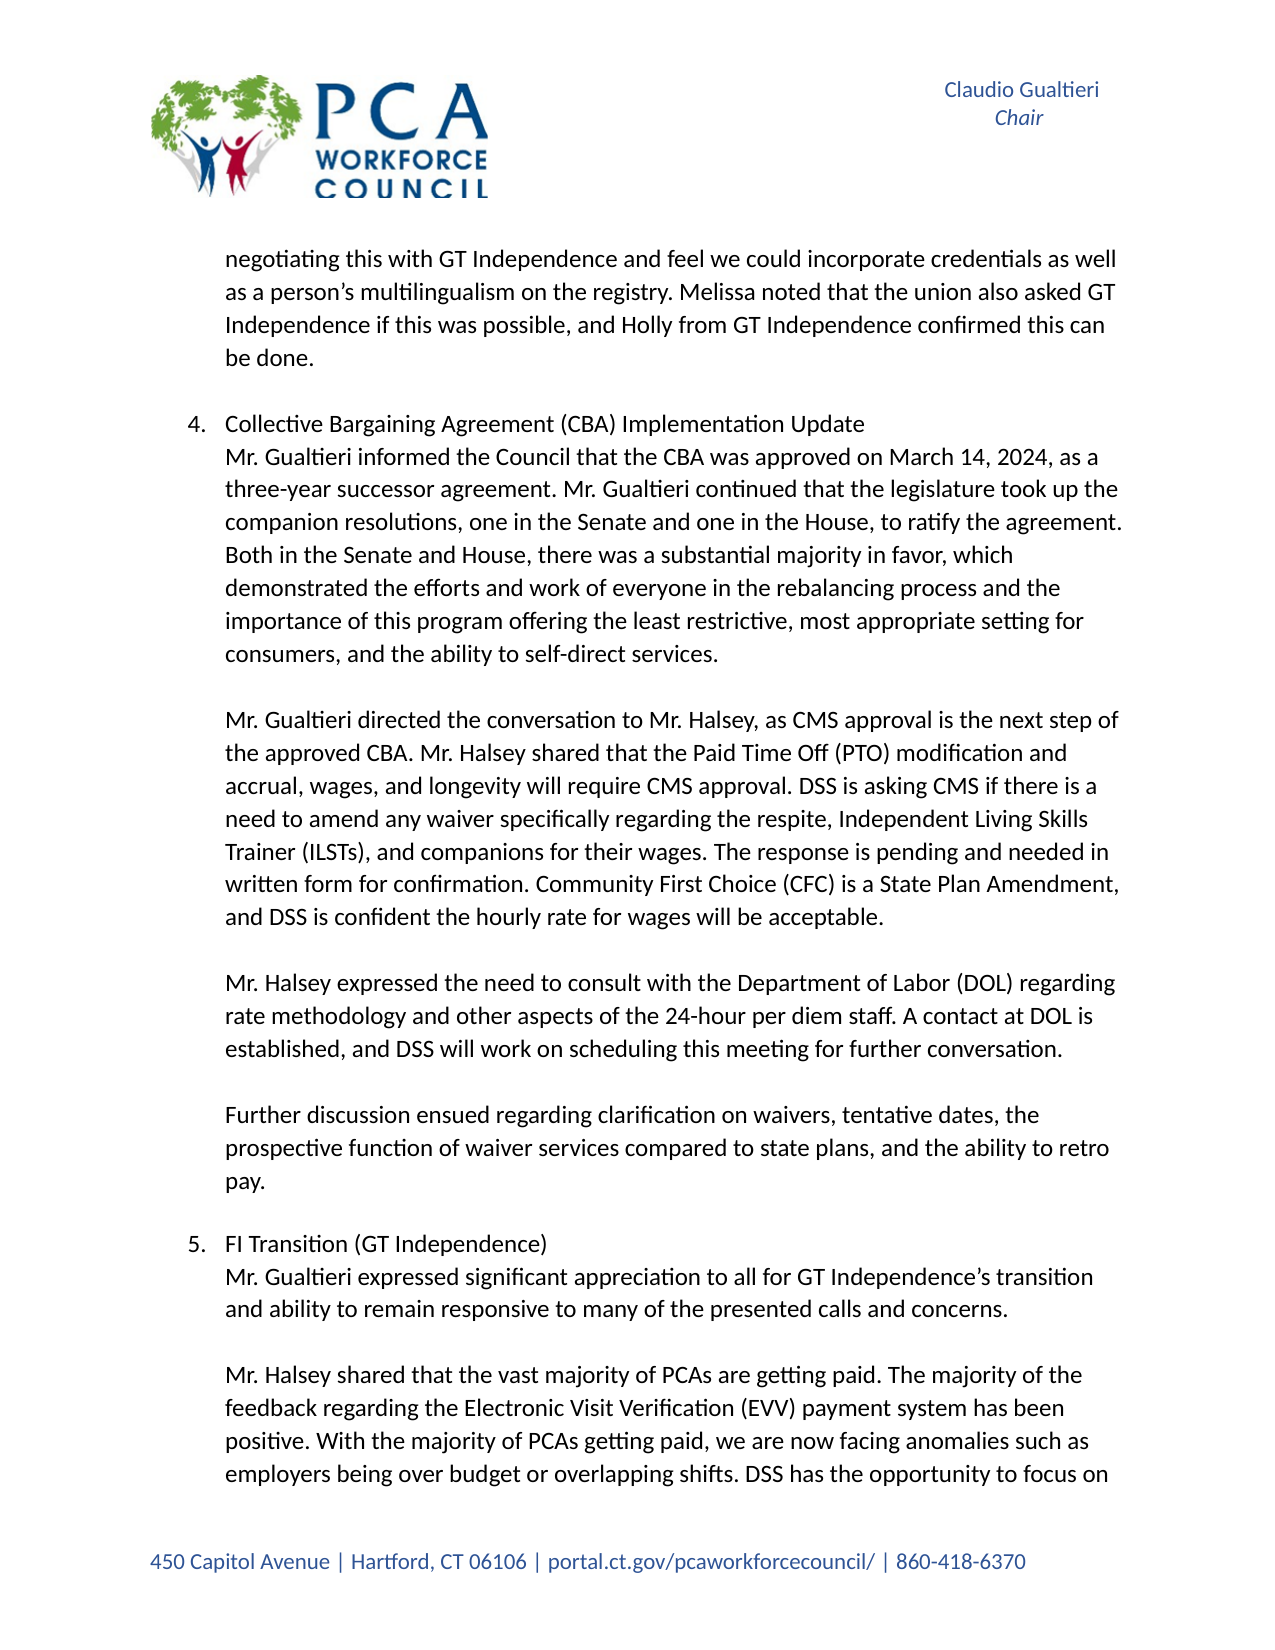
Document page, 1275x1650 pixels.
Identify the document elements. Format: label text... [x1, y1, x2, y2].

list Further discussion ensued regarding clarification on waivers, tentative dates, the prospective function of waiver services compared to state plans, and the ability to retro pay. [225, 1066, 1125, 1226]
picture [150, 75, 488, 197]
list Collective Bargaining Agreement (CBA) Implementation Update Mr. Gualtieri informed the Council that the CBA was approved on March 14, 2024, as a three-year successor agreement. Mr. Gualtieri continued that the legislature took up the companion resolutions, one in the Senate and one in the House, to ratify the agreement. Both in the Senate and House, there was a substantial majority in favor, which demonstrated the efforts and work of everyone in the rebalancing process and the importance of this program offering the least restrictive, most appropriate setting for consumers, and the ability to self-direct services. Mr. Gualtieri directed the conversation to Mr. Halsey, as CMS approval is the next step of the approved CBA. Mr. Halsey shared that the Paid Time Off (PTO) modification and accrual, wages, and longevity will require CMS approval. DSS is asking CMS if there is a need to amend any waiver specifically regarding the respite, Independent Living Skills Trainer (ILSTs), and companions for their wages. The response is pending and needed in written form for confirmation. Community First Choice (CFC) is a State Plan Amendment, and DSS is confident the hourly rate for wages will be acceptable. Mr. Halsey expressed the need to consult with the Department of Labor (DOL) regarding rate methodology and other aspects of the 24-hour per diem staff. A contact at DOL is established, and DSS will work on scheduling this meeting for further conversation. [187, 408, 1125, 1064]
